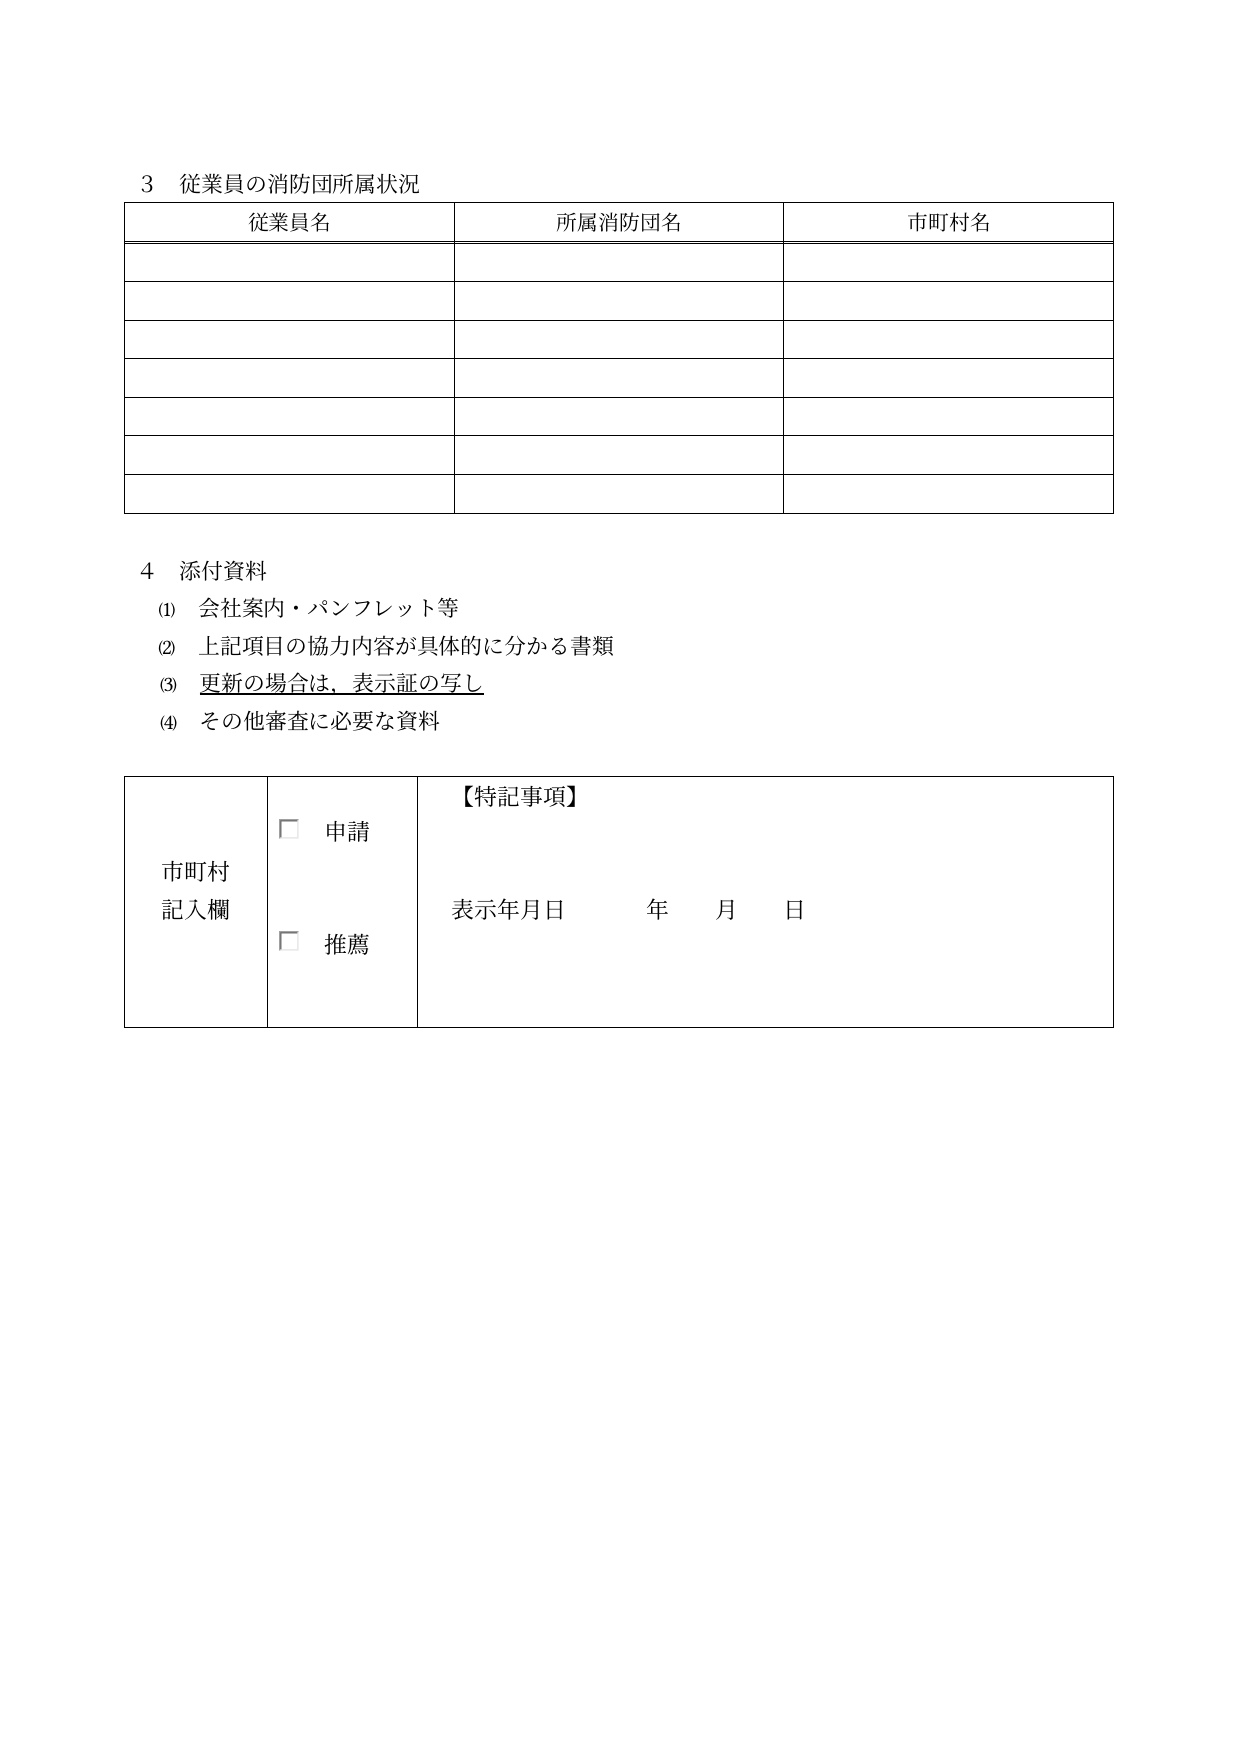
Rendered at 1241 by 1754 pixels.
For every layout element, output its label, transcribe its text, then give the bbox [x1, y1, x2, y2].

table_header 所属消防団名 [455, 203, 783, 241]
table_cell [125, 321, 454, 358]
table_cell [125, 244, 454, 281]
table_header 市町村名 [784, 203, 1113, 241]
table_cell [125, 359, 454, 397]
table_cell [455, 475, 783, 512]
table_cell [784, 244, 1113, 281]
table_header 市町村 記入欄 [125, 777, 267, 1027]
table_header 従業員名 [125, 203, 454, 241]
text ⑶ 更新の場合は，表示証の写し [136, 663, 1104, 701]
text ４ 添付資料 [136, 551, 1104, 588]
text ３ 従業員の消防団所属状況 [136, 164, 1104, 202]
table_cell [784, 321, 1113, 358]
table_header 申請 推薦 [268, 777, 417, 1027]
text ⑵ 上記項目の協力内容が具体的に分かる書類 [136, 626, 1104, 663]
table_cell [784, 436, 1113, 474]
table_cell [125, 282, 454, 320]
table_cell [455, 359, 783, 397]
table_cell [125, 475, 454, 512]
table_cell [784, 282, 1113, 320]
text ⑴ 会社案内・パンフレット等 [136, 588, 1104, 626]
table_cell [455, 436, 783, 474]
table_cell [784, 359, 1113, 397]
table_cell [455, 282, 783, 320]
table_cell [784, 475, 1113, 512]
table_cell [455, 321, 783, 358]
table_header 【特記事項】 表示年月日 年 月 日 [418, 777, 1113, 1027]
table_cell [125, 398, 454, 435]
table_cell [455, 244, 783, 281]
table_cell [784, 398, 1113, 435]
table_cell [125, 436, 454, 474]
table_cell [455, 398, 783, 435]
text ⑷ その他審査に必要な資料 [136, 701, 1104, 738]
